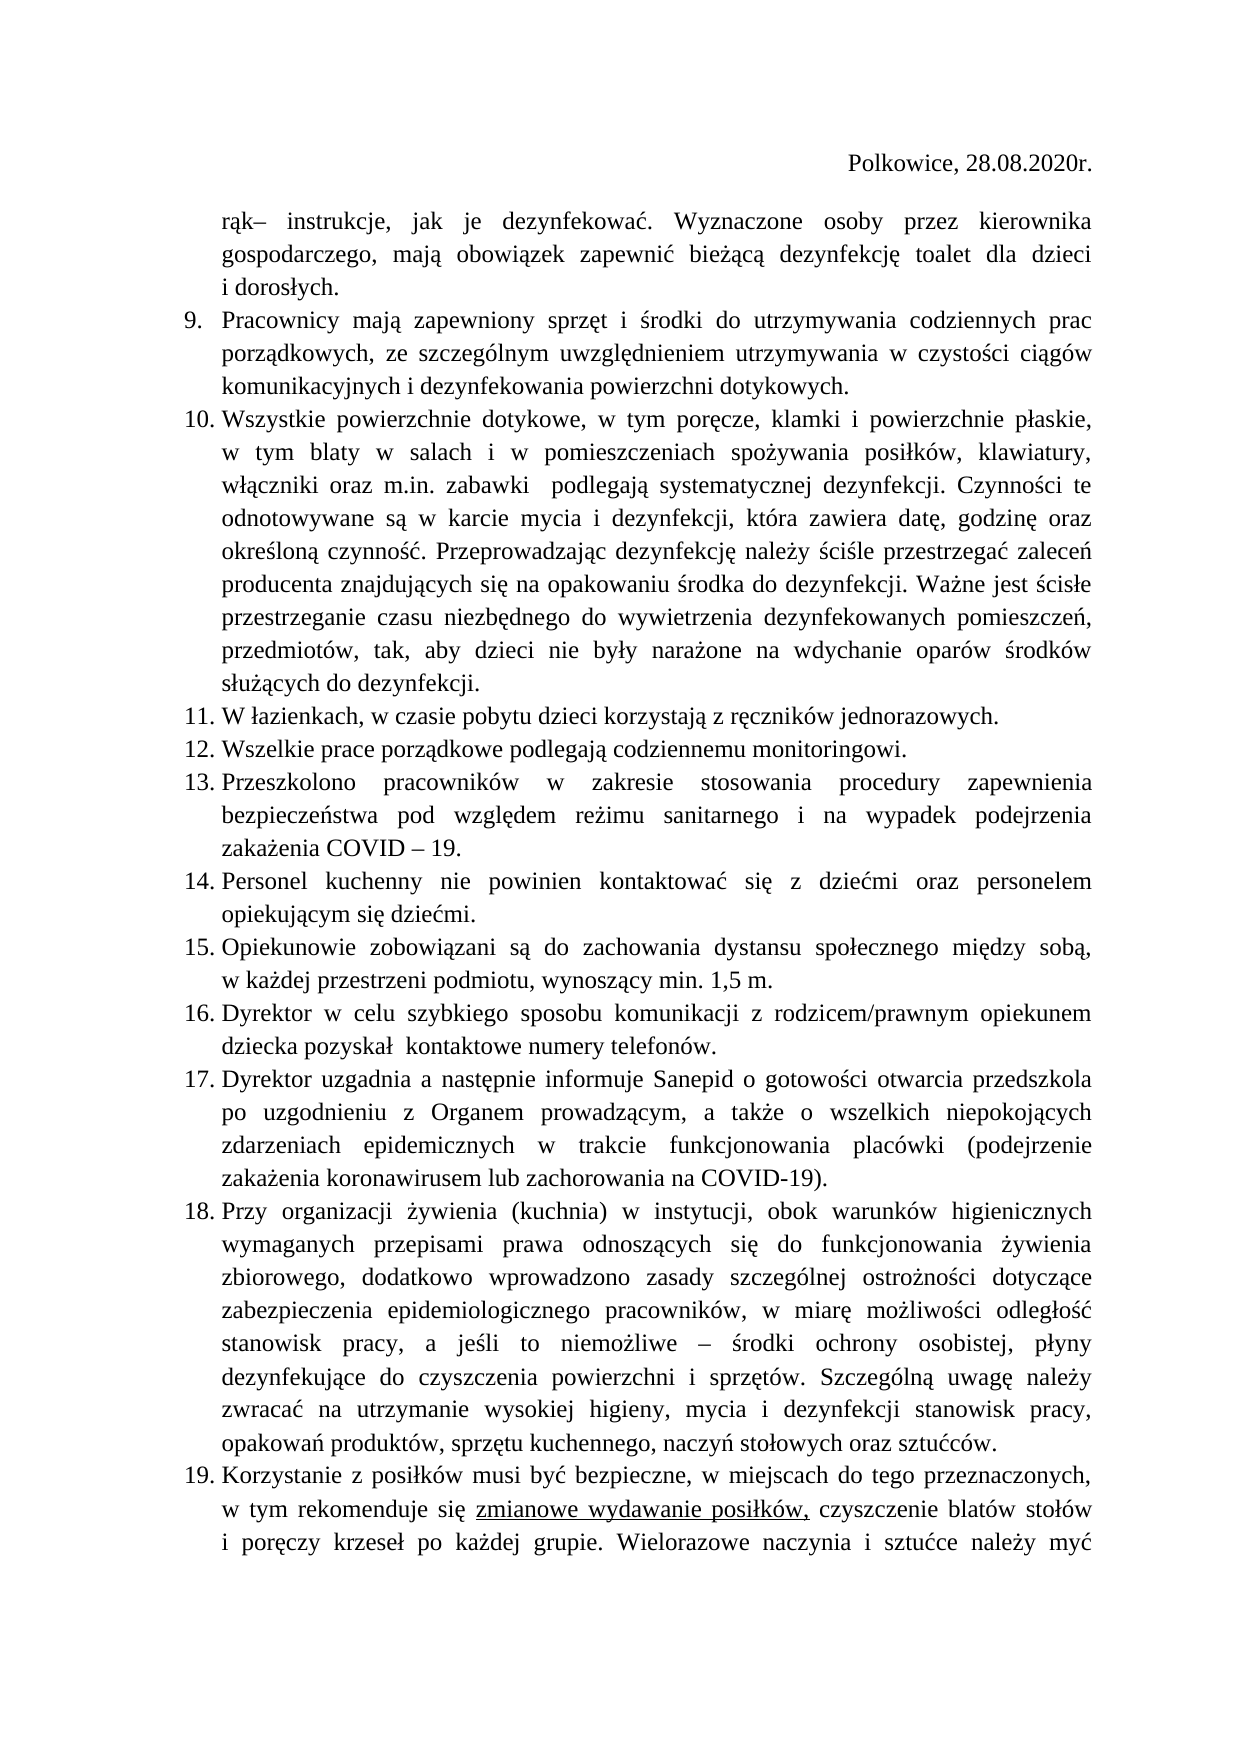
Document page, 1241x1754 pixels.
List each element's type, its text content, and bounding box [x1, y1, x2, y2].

list Wszystkie powierzchnie dotykowe, w tym poręcze, klamki i powierzchnie płaskie, w tym blaty w salach i w pomieszczeniach spożywania posiłków, klawiatury, włączniki oraz m.in. zabawki podlegają systematycznej dezynfekcji. Czynności te odnotowywane są w karcie mycia i dezynfekcji, która zawiera datę, godzinę oraz określoną czynność. Przeprowadzając dezynfekcję należy ściśle przestrzegać zaleceń producenta znajdujących się na opakowaniu środka do dezynfekcji. Ważne jest ścisłe przestrzeganie czasu niezbędnego do wywietrzenia dezynfekowanych pomieszczeń, przedmiotów, tak, aby dzieci nie były narażone na wdychanie oparów środków służących do dezynfekcji. [184, 404, 1093, 697]
list Dyrektor w celu szybkiego sposobu komunikacji z rodzicem/prawnym opiekunem dziecka pozyskał kontaktowe numery telefonów. [184, 998, 1093, 1060]
list Przy organizacji żywienia (kuchnia) w instytucji, obok warunków higienicznych wymaganych przepisami prawa odnoszących się do funkcjonowania żywienia zbiorowego, dodatkowo wprowadzono zasady szczególnej ostrożności dotyczące zabezpieczenia epidemiologicznego pracowników, w miarę możliwości odległość stanowisk pracy, a jeśli to niemożliwe – środki ochrony osobistej, płyny dezynfekujące do czyszczenia powierzchni i sprzętów. Szczególną uwagę należy zwracać na utrzymanie wysokiej higieny, mycia i dezynfekcji stanowisk pracy, opakowań produktów, sprzętu kuchennego, naczyń stołowych oraz sztućców. [184, 1196, 1093, 1456]
list Dyrektor uzgadnia a następnie informuje Sanepid o gotowości otwarcia przedszkola po uzgodnieniu z Organem prowadzącym, a także o wszelkich niepokojących zdarzeniach epidemicznych w trakcie funkcjonowania placówki (podejrzenie zakażenia koronawirusem lub zachorowania na COVID-19). [184, 1064, 1093, 1192]
list Opiekunowie zobowiązani są do zachowania dystansu społecznego między sobą, w każdej przestrzeni podmiotu, wynoszący min. 1,5 m. [184, 932, 1093, 994]
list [184, 1461, 1093, 1555]
list Pracownicy mają zapewniony sprzęt i środki do utrzymywania codziennych prac porządkowych, ze szczególnym uwzględnieniem utrzymywania w czystości ciągów komunikacyjnych i dezynfekowania powierzchni dotykowych. [184, 305, 1093, 400]
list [184, 206, 1093, 301]
list W łazienkach, w czasie pobytu dzieci korzystają z ręczników jednorazowych. [184, 701, 1093, 730]
list Wszelkie prace porządkowe podlegają codziennemu monitoringowi. [184, 734, 1093, 763]
list Personel kuchenny nie powinien kontaktować się z dziećmi oraz personelem opiekującym się dziećmi. [184, 866, 1093, 928]
list Przeszkolono pracowników w zakresie stosowania procedury zapewnienia bezpieczeństwa pod względem reżimu sanitarnego i na wypadek podejrzenia zakażenia COVID – 19. [184, 767, 1093, 862]
